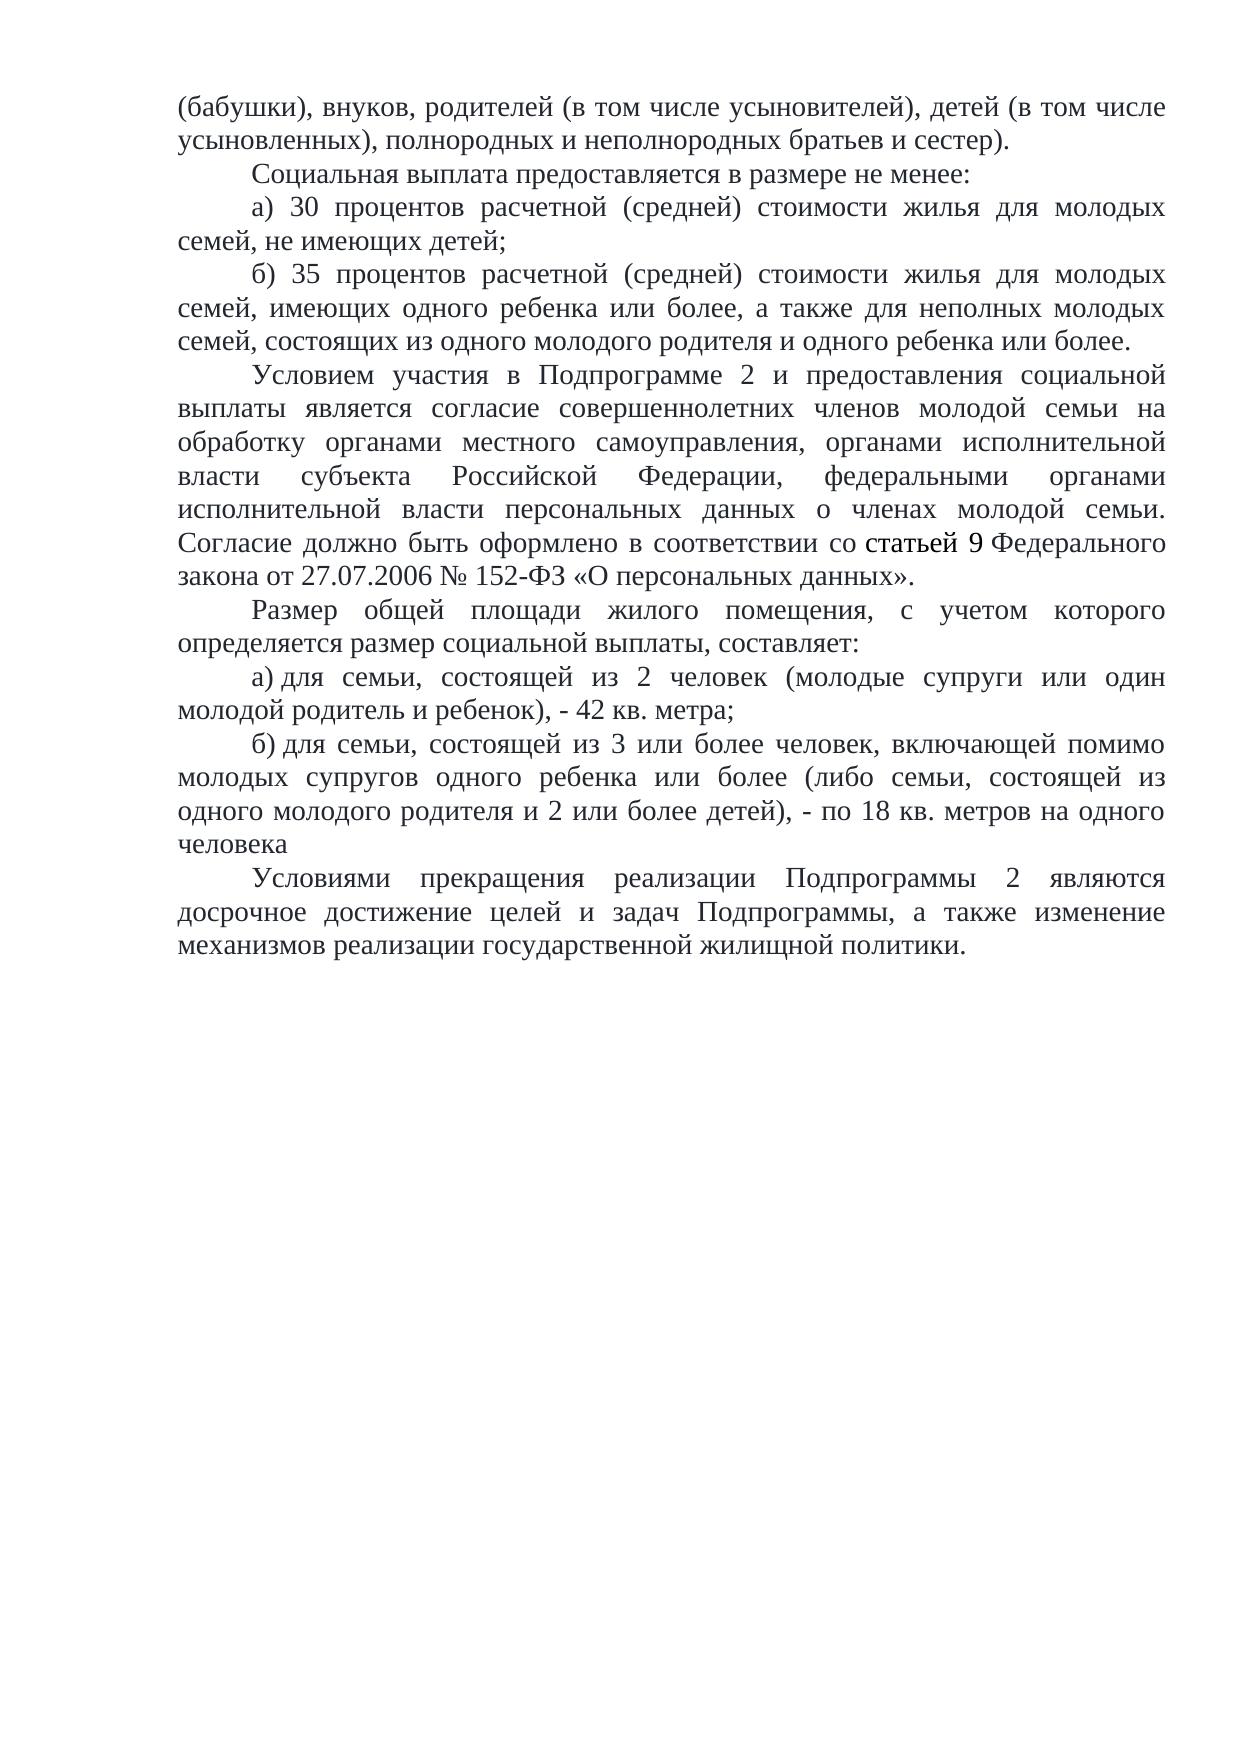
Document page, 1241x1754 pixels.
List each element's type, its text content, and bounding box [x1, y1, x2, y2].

text Размер общей площади жилого помещения, с учетом которого определяется размер социальной выплаты, составляет: [177, 592, 1167, 659]
text Условиями прекращения реализации Подпрограммы 2 являются досрочное достижение целей и задач Подпрограммы, а также изменение механизмов реализации государственной жилищной политики. [177, 860, 1167, 961]
text а) 30 процентов расчетной (средней) стоимости жилья для молодых семей, не имеющих детей; [177, 189, 1167, 256]
text Условием участия в Подпрограмме 2 и предоставления социальной выплаты является согласие совершеннолетних членов молодой семьи на обработку органами местного самоуправления, органами исполнительной власти субъекта Российской Федерации, федеральными органами исполнительной власти персональных данных о членах молодой семьи. Согласие должно быть оформлено в соответствии со статьей 9 Федерального закона от 27.07.2006 № 152-ФЗ «О персональных данных». [177, 357, 1167, 592]
text б) для семьи, состоящей из 3 или более человек, включающей помимо молодых супругов одного ребенка или более (либо семьи, состоящей из одного молодого родителя и 2 или более детей), - по 18 кв. метров на одного человека [177, 726, 1167, 860]
text а) для семьи, состоящей из 2 человек (молодые супруги или один молодой родитель и ребенок), - 42 кв. метра; [177, 659, 1167, 726]
text б) 35 процентов расчетной (средней) стоимости жилья для молодых семей, имеющих одного ребенка или более, а также для неполных молодых семей, состоящих из одного молодого родителя и одного ребенка или более. [177, 256, 1167, 357]
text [177, 89, 1167, 156]
text Социальная выплата предоставляется в размере не менее: [177, 156, 1167, 189]
